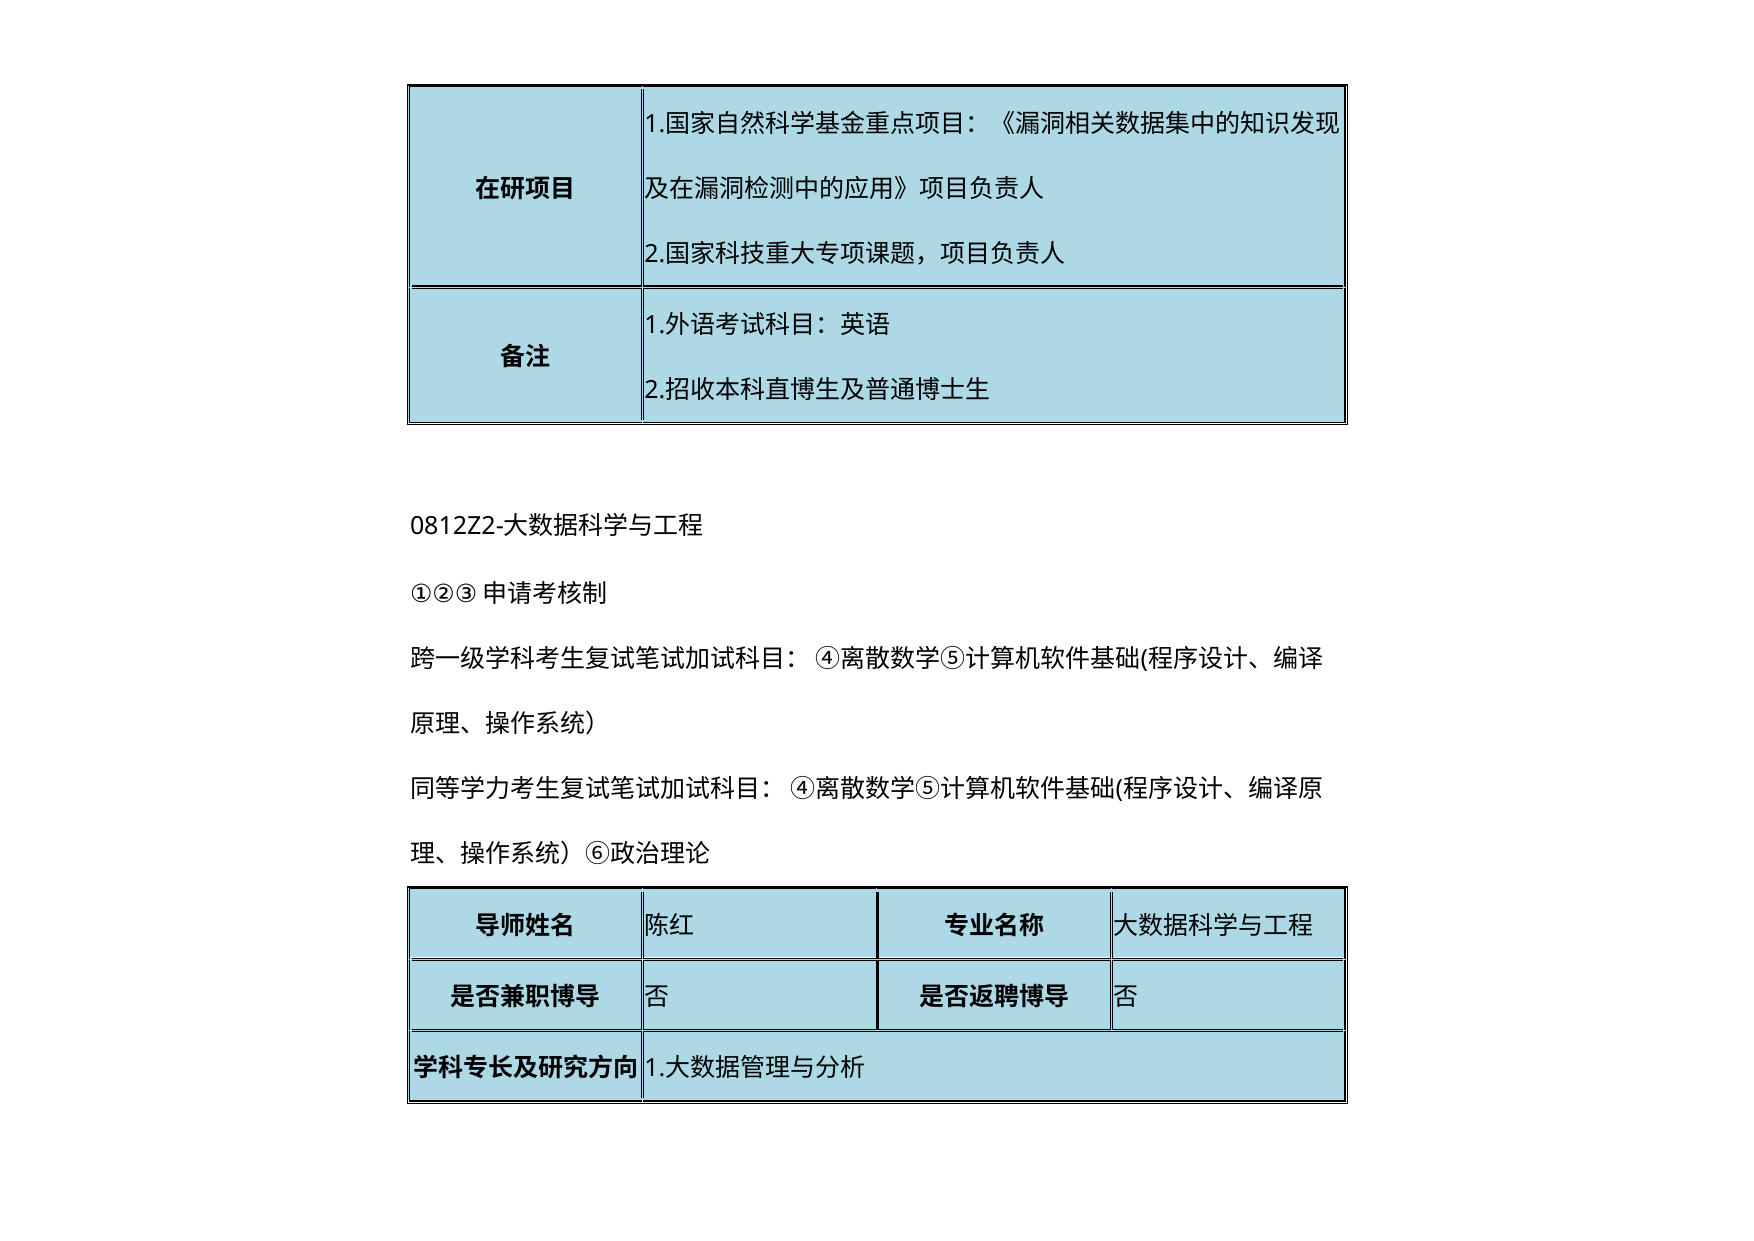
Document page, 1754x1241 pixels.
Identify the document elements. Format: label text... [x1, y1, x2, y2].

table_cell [643, 1029, 1346, 1100]
table_cell 是否兼职博导 [410, 958, 641, 1029]
table_cell 在研项目 [410, 87, 643, 285]
table_cell 1.外语考试科目：英语 2.招收本科直博生及普通博士生 [643, 285, 1345, 422]
table_cell 0812Z2-大数据科学与工程 [408, 490, 1346, 558]
table_cell 1.国家自然科学基金重点项目：《漏洞相关数据集中的知识发现及在漏洞检测中的应用》项目负责人 2.国家科技重大专项课题，项目负责人 [643, 87, 1344, 285]
table_cell 备注 [410, 285, 643, 422]
table_header 大数据科学与工程 [1111, 889, 1344, 957]
table_header 陈红 [643, 888, 877, 957]
table_cell 否 [644, 961, 876, 1029]
table_cell 否 [1113, 958, 1345, 1029]
table_cell 是否返聘博导 [879, 961, 1110, 1029]
table_cell ①②③申请考核制 跨一级学科考生复试笔试加试科目： ④离散数学⑤计算机软件基础(程序设计、编译原理、操作系统） 同等学力考生复试笔试加试科目： ④离散数学⑤计算机软件基础(程序设计、编译原理、操作系统）⑥政治理论 [408, 558, 1346, 886]
table_header 导师姓名 [410, 889, 643, 957]
table_cell 学科专长及研究方向 [408, 1029, 643, 1100]
table_header 专业名称 [877, 889, 1111, 957]
